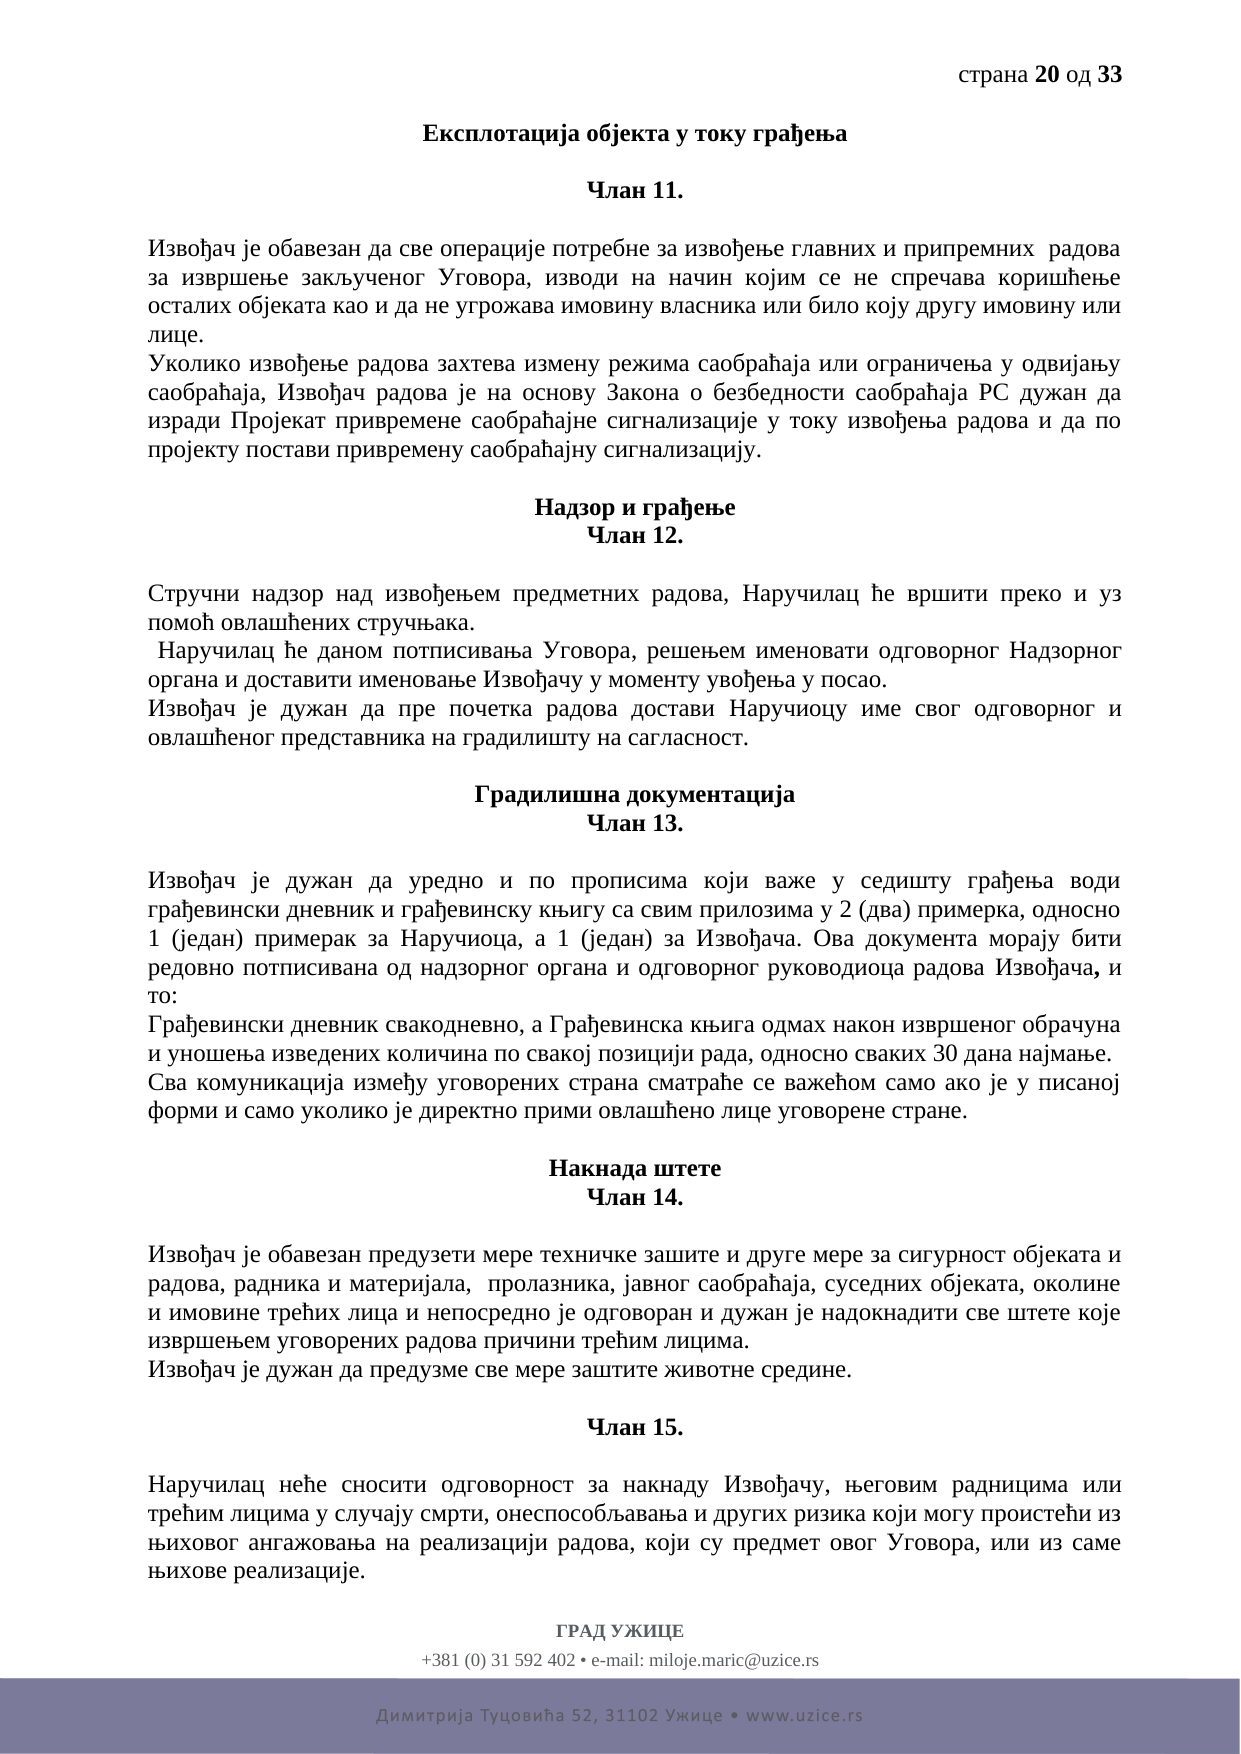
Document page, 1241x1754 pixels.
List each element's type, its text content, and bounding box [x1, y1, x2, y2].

text Надзор и грађење [148, 492, 1122, 521]
text Извођач је дужан да пре почетка радова достави Наручиоцу име свог одговорног и овлашћеног представника на градилишту на сагласност. [148, 693, 1122, 751]
text Извођач је дужан да уредно и по прописима који важе у седишту грађења води грађевински дневник и грађевинску књигу са свим прилозима у 2 (два) примерка, односно 1 (један) примерак за Наручиоца, а 1 (један) за Извођача. Ова документа морају бити редовно потписивана од надзорног органа и одговорног руководиоца радова Извођача, и то: [148, 866, 1122, 1009]
text Експлотација објекта у току грађења [148, 118, 1122, 147]
text Наручилац неће сносити одговорност за накнаду Извођачу, његовим радницима или трећим лицима у случају смрти, онеспособљавања и других ризика који могу проистећи из њиховог ангажовања на реализацији радова, који су предмет овог Уговора, или из саме њихове реализације. [148, 1469, 1122, 1584]
text Извођач је обавезан предузети мере техничке зашите и друге мере за сигурност објеката и радова, радника и материјала, пролазника, јавног саобраћаја, суседних објеката, околине и имовине трећих лица и непосредно је одговоран и дужан је надокнадити све штете које извршењем уговорених радова причини трећим лицима. [148, 1239, 1122, 1354]
text Сва комуникација између уговорених страна сматраће се важећом само ако је у писаној форми и само уколико је директно прими овлашћено лице уговорене стране. [148, 1067, 1122, 1124]
text Стручни надзор над извођењем предметних радова, Наручилац ће вршити преко и уз помоћ овлашћених стручњака. [148, 578, 1122, 636]
picture [0, 1677, 1240, 1754]
text Члан 15. [148, 1412, 1122, 1441]
text Члан 14. [148, 1182, 1122, 1211]
text Градилишна документација [148, 779, 1122, 808]
text Извођач је дужан да предузме све мере заштите животне средине. [148, 1354, 1122, 1383]
text Члан 12. [148, 521, 1122, 549]
text Накнада штете [148, 1153, 1122, 1182]
text Грађевински дневник свакодневно, а Грађевинска књига одмах након извршеног обрачуна и уношења изведених количина по свакој позицији рада, односно сваких 30 дана најмање. [148, 1009, 1122, 1067]
text Извођач је обавезан да све операције потребне за извођење главних и припремних радова за извршење закљученог Уговора, изводи на начин којим се не спречава коришћење осталих објеката као и да не угрожава имовину власника или било коју другу имовину или лице. [148, 233, 1122, 348]
text Уколико извођење радова захтева измену режима саобраћаја или ограничења у одвијању саобраћаја, Извођач радова је на основу Закона о безбедности саобраћаја РС дужан да изради Пројекат привремене саобраћајне сигнализације у току извођења радова и да по пројекту постави привремену саобраћајну сигнализацију. [148, 348, 1122, 463]
text Наручилац ће даном потписивања Уговора, решењем именовати одговорног Надзорног органа и доставити именовање Извођачу у моменту увођења у посао. [148, 636, 1122, 693]
text Члан 13. [148, 808, 1122, 837]
text Члан 11. [148, 176, 1122, 204]
